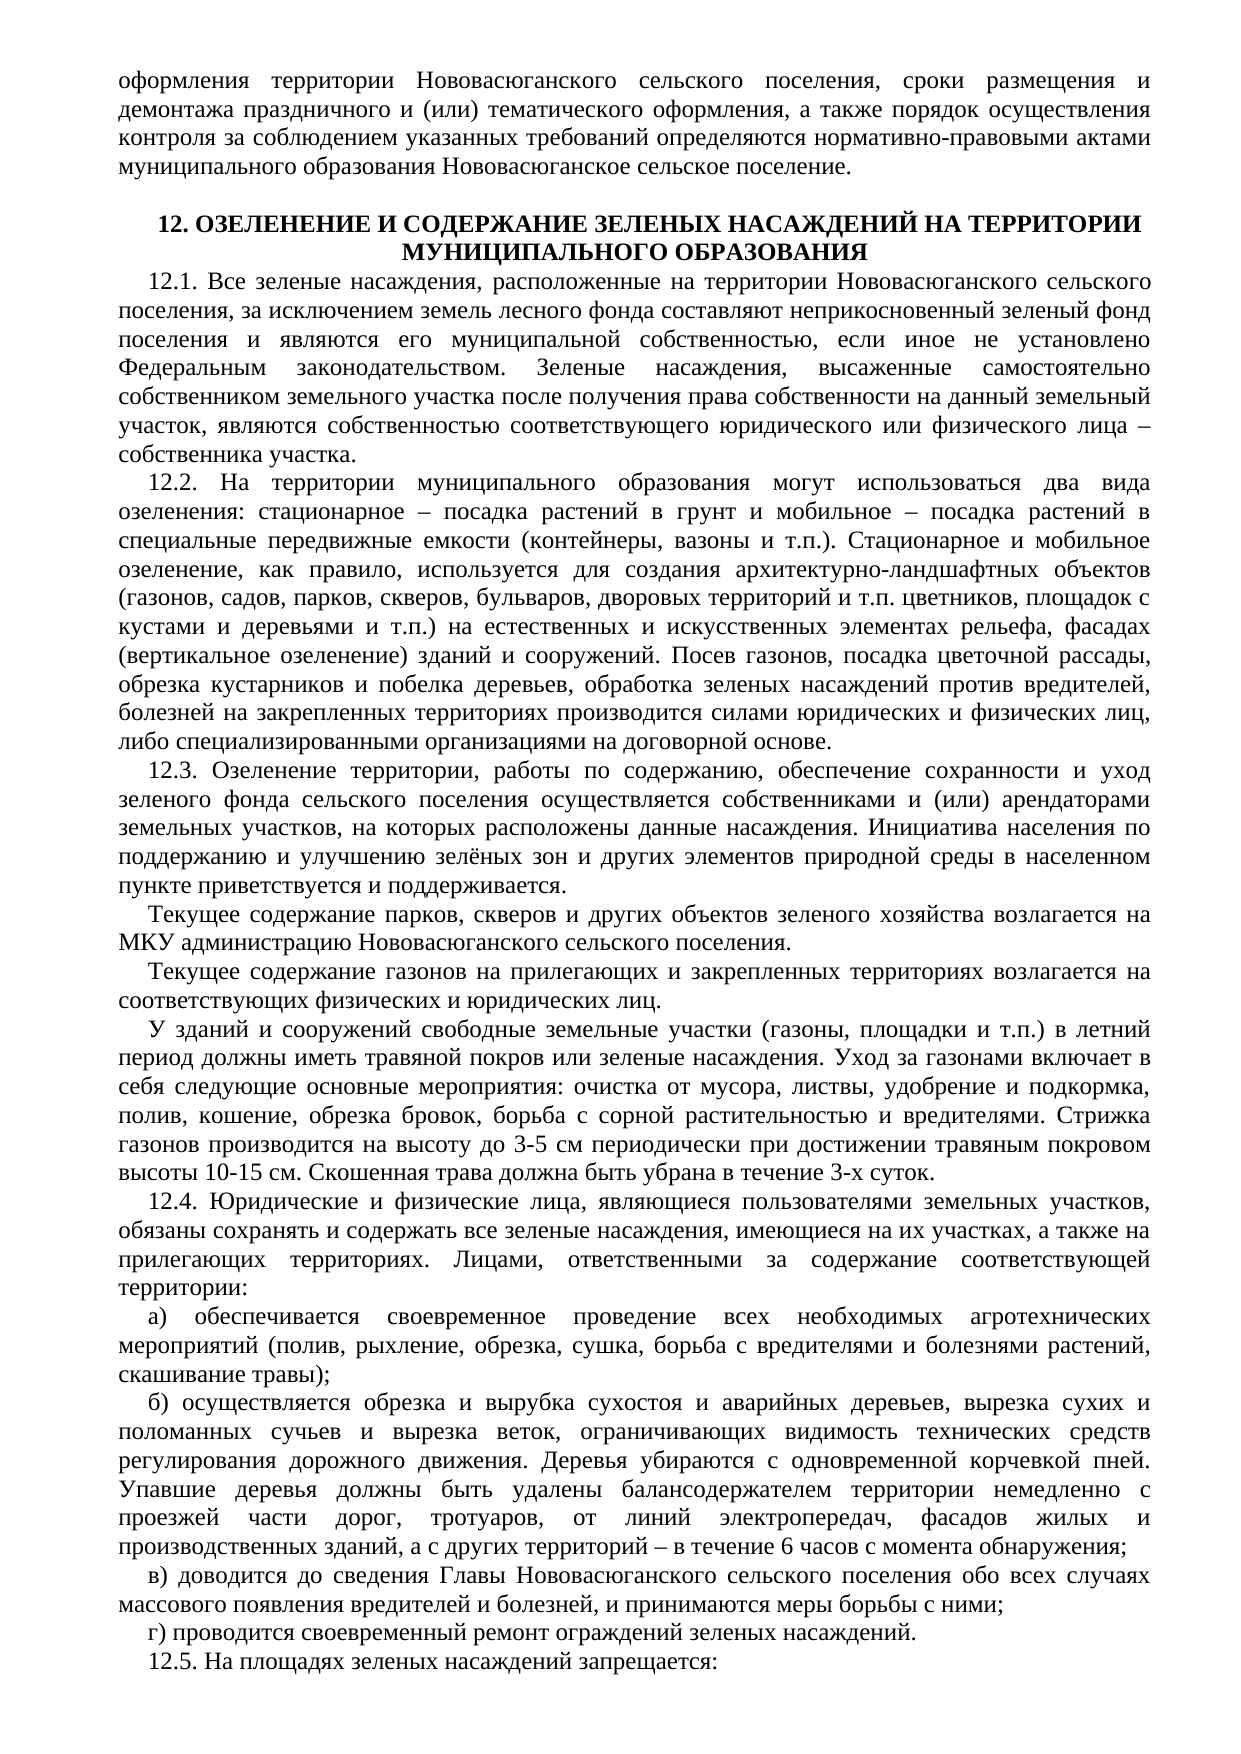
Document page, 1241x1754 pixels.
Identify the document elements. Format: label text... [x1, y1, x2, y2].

text 12.1. Все зеленые насаждения, расположенные на территории Нововасюганского сельского поселения, за исключением земель лесного фонда составляют неприкосновенный зеленый фонд поселения и являются его муниципальной собственностью, если иное не установлено Федеральным законодательством. Зеленые насаждения, высаженные самостоятельно собственником земельного участка после получения права собственности на данный земельный участок, являются собственностью соответствующего юридического или физического лица – собственника участка. [118, 266, 1152, 467]
text 12. ОЗЕЛЕНЕНИЕ И СОДЕРЖАНИЕ ЗЕЛЕНЫХ НАСАЖДЕНИЙ НА ТЕРРИТОРИИ МУНИЦИПАЛЬНОГО ОБРАЗОВАНИЯ [118, 209, 1152, 266]
text Текущее содержание газонов на прилегающих и закрепленных территориях возлагается на соответствующих физических и юридических лиц. [118, 956, 1152, 1014]
text 12.3. Озеленение территории, работы по содержанию, обеспечение сохранности и уход зеленого фонда сельского поселения осуществляется собственниками и (или) арендаторами земельных участков, на которых расположены данные насаждения. Инициатива населения по поддержанию и улучшению зелёных зон и других элементов природной среды в населенном пункте приветствуется и поддерживается. [118, 755, 1152, 899]
text г) проводится своевременный ремонт ограждений зеленых насаждений. [118, 1617, 1152, 1646]
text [118, 65, 1152, 180]
text а) обеспечивается своевременное проведение всех необходимых агротехнических мероприятий (полив, рыхление, обрезка, сушка, борьба с вредителями и болезнями растений, скашивание травы); [118, 1301, 1152, 1387]
text 12.4. Юридические и физические лица, являющиеся пользователями земельных участков, обязаны сохранять и содержать все зеленые насаждения, имеющиеся на их участках, а также на прилегающих территориях. Лицами, ответственными за содержание соответствующей территории: [118, 1186, 1152, 1301]
text 12.5. На площадях зеленых насаждений запрещается: [118, 1646, 1152, 1675]
text в) доводится до сведения Главы Нововасюганского сельского поселения обо всех случаях массового появления вредителей и болезней, и принимаются меры борьбы с ними; [118, 1560, 1152, 1617]
text У зданий и сооружений свободные земельные участки (газоны, площадки и т.п.) в летний период должны иметь травяной покров или зеленые насаждения. Уход за газонами включает в себя следующие основные мероприятия: очистка от мусора, листвы, удобрение и подкормка, полив, кошение, обрезка бровок, борьба с сорной растительностью и вредителями. Стрижка газонов производится на высоту до 3-5 см периодически при достижении травяным покровом высоты 10-15 см. Скошенная трава должна быть убрана в течение 3-х суток. [118, 1014, 1152, 1186]
text 12.2. На территории муниципального образования могут использоваться два вида озеленения: стационарное – посадка растений в грунт и мобильное – посадка растений в специальные передвижные емкости (контейнеры, вазоны и т.п.). Стационарное и мобильное озеленение, как правило, используется для создания архитектурно-ландшафтных объектов (газонов, садов, парков, скверов, бульваров, дворовых территорий и т.п. цветников, площадок с кустами и деревьями и т.п.) на естественных и искусственных элементах рельефа, фасадах (вертикальное озеленение) зданий и сооружений. Посев газонов, посадка цветочной рассады, обрезка кустарников и побелка деревьев, обработка зеленых насаждений против вредителей, болезней на закрепленных территориях производится силами юридических и физических лиц, либо специализированными организациями на договорной основе. [118, 467, 1152, 755]
text б) осуществляется обрезка и вырубка сухостоя и аварийных деревьев, вырезка сухих и поломанных сучьев и вырезка веток, ограничивающих видимость технических средств регулирования дорожного движения. Деревья убираются с одновременной корчевкой пней. Упавшие деревья должны быть удалены балансодержателем территории немедленно с проезжей части дорог, тротуаров, от линий электропередач, фасадов жилых и производственных зданий, а с других территорий – в течение 6 часов с момента обнаружения; [118, 1387, 1152, 1560]
text Текущее содержание парков, скверов и других объектов зеленого хозяйства возлагается на МКУ администрацию Нововасюганского сельского поселения. [118, 899, 1152, 956]
